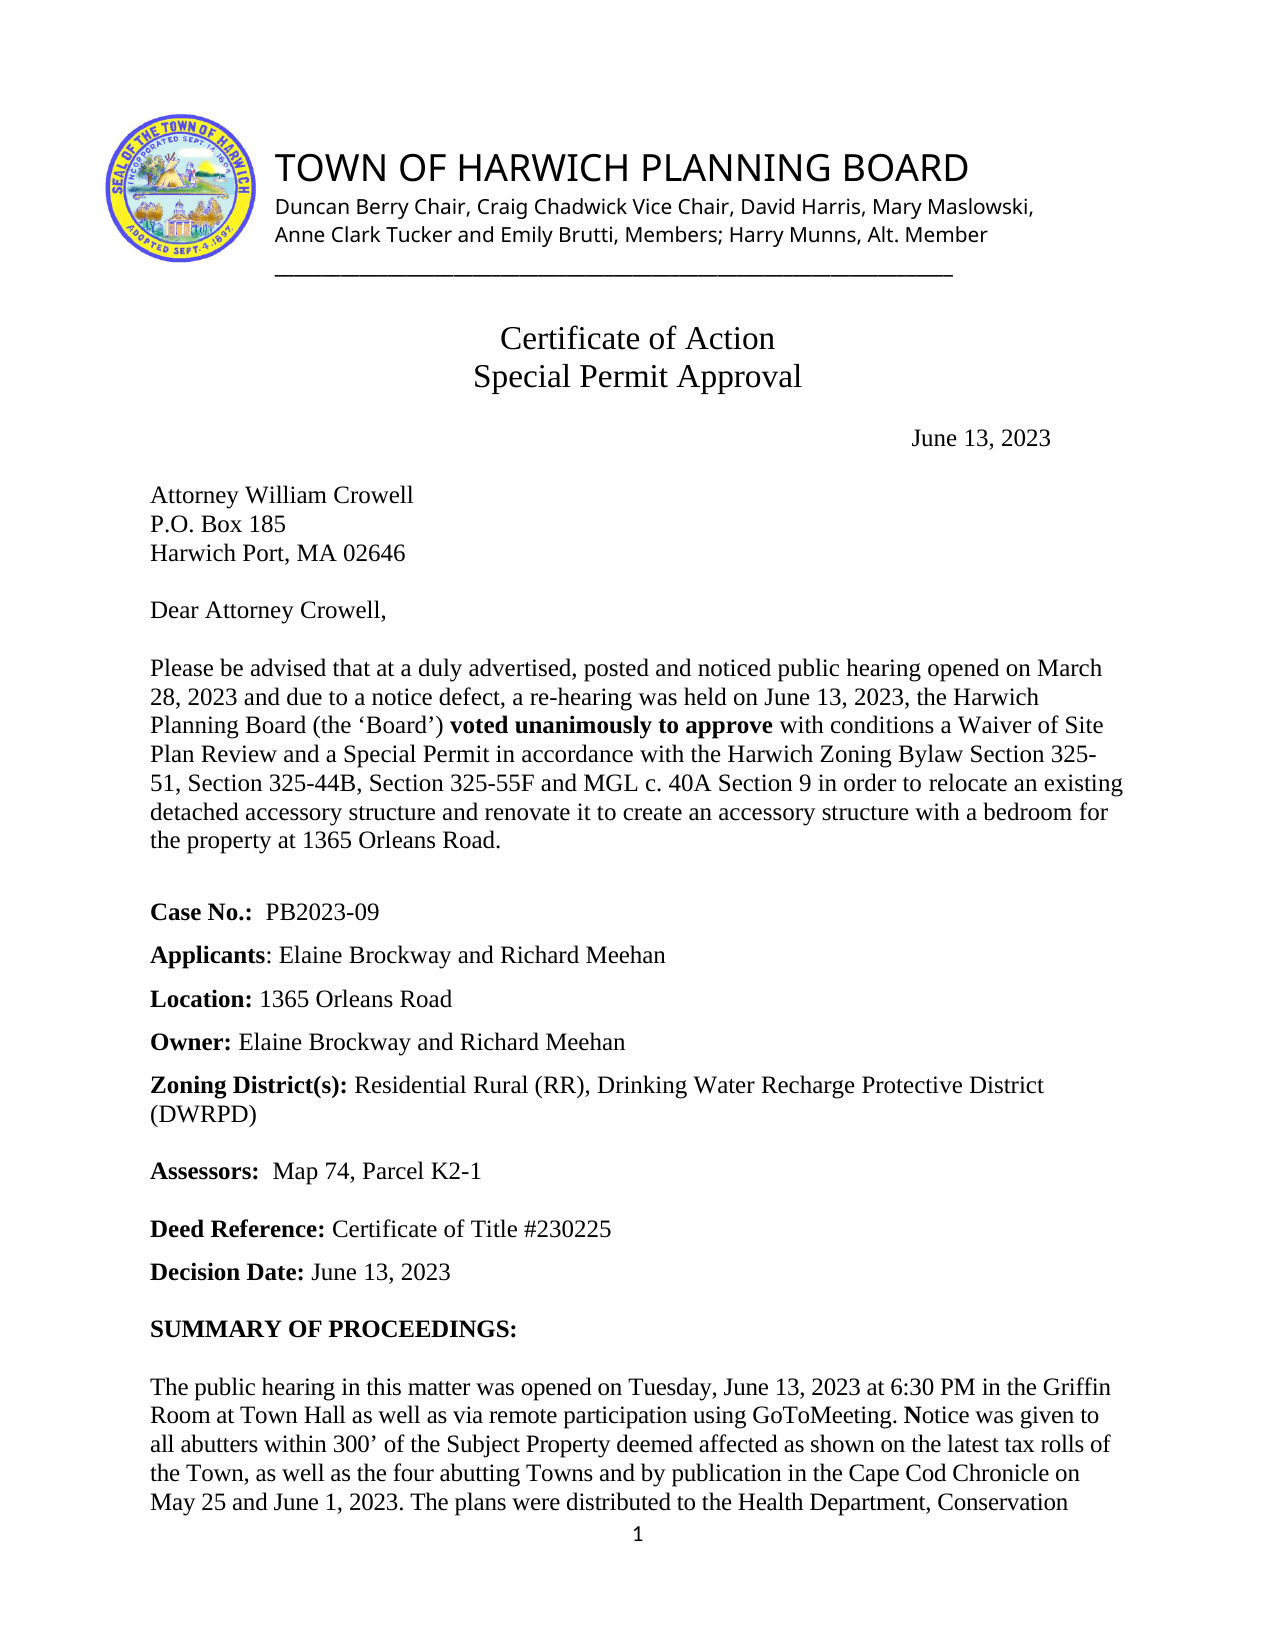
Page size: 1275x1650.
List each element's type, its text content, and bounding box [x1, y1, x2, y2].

text Applicants: Elaine Brockway and Richard Meehan [150, 941, 1125, 969]
text Owner: Elaine Brockway and Richard Meehan [150, 1027, 1144, 1056]
text Harwich Port, MA 02646 [150, 538, 1125, 567]
picture [104, 112, 256, 263]
text Please be advised that at a duly advertised, posted and noticed public hearing opened on March 28, 2023 and due to a notice defect, a re-hearing was held on June 13, 2023, the Harwich Planning Board (the ‘Board’) voted unanimously to approve with conditions a Waiver of Site Plan Review and a Special Permit in accordance with the Harwich Zoning Bylaw Section 325-51, Section 325-44B, Section 325-55F and MGL c. 40A Section 9 in order to relocate an existing detached accessory structure and renovate it to create an accessory structure with a bedroom for the property at 1365 Orleans Road. [150, 653, 1125, 854]
text ________________________________________________________________________ [150, 249, 1125, 280]
text P.O. Box 185 [150, 509, 1125, 538]
text Location: 1365 Orleans Road [150, 984, 1125, 1012]
text Deed Reference: Certificate of Title #230225 [150, 1214, 1125, 1242]
text Zoning District(s): Residential Rural (RR), Drinking Water Recharge Protective District (DWRPD) [150, 1070, 1125, 1127]
text June 13, 2023 [675, 423, 1125, 452]
text Assessors: Map 74, Parcel K2-1 [150, 1156, 1125, 1185]
text Case No.: PB2023-09 [150, 897, 1125, 926]
text Dear Attorney Crowell, [150, 596, 1125, 624]
text Special Permit Approval [150, 357, 1125, 395]
text Decision Date: June 13, 2023 [150, 1257, 1125, 1286]
text Duncan Berry Chair, Craig Chadwick Vice Chair, David Harris, Mary Maslowski, [256, 192, 1125, 220]
text TOWN OF HARWICH PLANNING BOARD [256, 141, 1125, 192]
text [150, 1372, 1125, 1516]
text Certificate of Action [150, 318, 1125, 357]
text Attorney William Crowell [150, 481, 1125, 509]
text Anne Clark Tucker and Emily Brutti, Members; Harry Munns, Alt. Member [256, 220, 1125, 249]
text SUMMARY OF PROCEEDINGS: [150, 1314, 1125, 1343]
